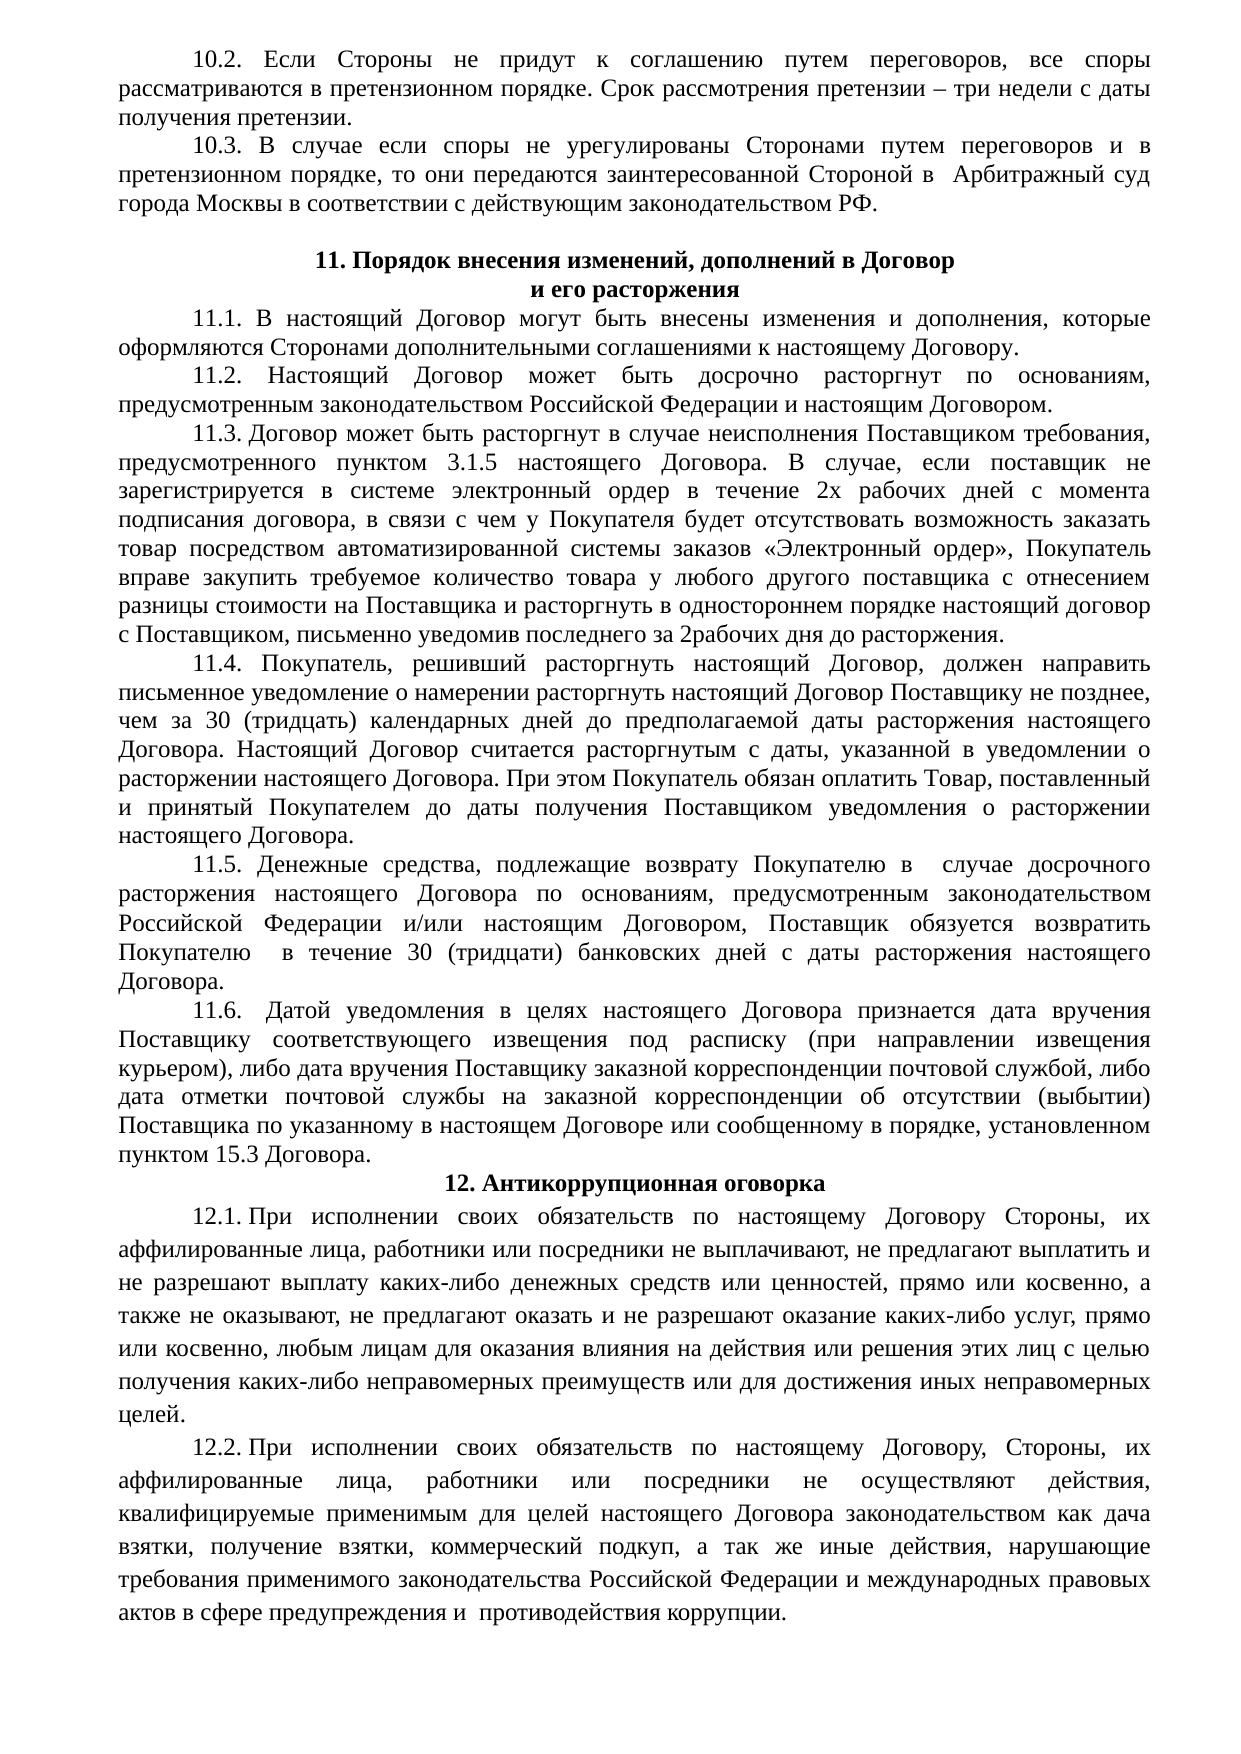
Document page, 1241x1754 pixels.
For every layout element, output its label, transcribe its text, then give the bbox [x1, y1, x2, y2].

text 11.1. В настоящий Договор могут быть внесены изменения и дополнения, которые оформляются Сторонами дополнительными соглашениями к настоящему Договору. [118, 303, 1152, 361]
text 11.5. Денежные средства, подлежащие возврату Покупателю в случае досрочного расторжения настоящего Договора по основаниям, предусмотренным законодательством Российской Федерации и/или настоящим Договором, Поставщик обязуется возвратить Покупателю в течение 30 (тридцати) банковских дней с даты расторжения настоящего Договора. [118, 849, 1152, 995]
text и его расторжения [118, 274, 1152, 303]
text 11.4. Покупатель, решивший расторгнуть настоящий Договор, должен направить письменное уведомление о намерении расторгнуть настоящий Договор Поставщику не позднее, чем за 30 (тридцать) календарных дней до предполагаемой даты расторжения настоящего Договора. Настоящий Договор считается расторгнутым с даты, указанной в уведомлении о расторжении настоящего Договора. При этом Покупатель обязан оплатить Товар, поставленный и принятый Покупателем до даты получения Поставщиком уведомления о расторжении настоящего Договора. [118, 648, 1152, 849]
text 10.2. Если Стороны не придут к соглашению путем переговоров, все споры рассматриваются в претензионном порядке. Срок рассмотрения претензии – три недели с даты получения претензии. [118, 44, 1152, 131]
text 10.3. В случае если споры не урегулированы Сторонами путем переговоров и в претензионном порядке, то они передаются заинтересованной Стороной в Арбитражный суд города Москвы в соответствии с действующим законодательством РФ. [118, 131, 1152, 217]
text 12. Антикоррупционная оговорка [118, 1168, 1152, 1196]
text 12.2. При исполнении своих обязательств по настоящему Договору, Стороны, их аффилированные лица, работники или посредники не осуществляют действия, квалифицируемые применимым для целей настоящего Договора законодательством как дача взятки, получение взятки, коммерческий подкуп, а так же иные действия, нарушающие требования применимого законодательства Российской Федерации и международных правовых актов в сфере предупреждения и противодействия коррупции. [118, 1432, 1152, 1626]
text 11. Порядок внесения изменений, дополнений в Договор [118, 246, 1152, 274]
list Датой уведомления в целях настоящего Договора признается дата вручения Поставщику соответствующего извещения под расписку (при направлении извещения курьером), либо дата вручения Поставщику заказной корреспонденции почтовой службой, либо дата отметки почтовой службы на заказной корреспонденции об отсутствии (выбытии) Поставщика по указанному в настоящем Договоре или сообщенному в порядке, установленном пунктом 15.3 Договора. [118, 995, 1152, 1168]
text 11.2. Настоящий Договор может быть досрочно расторгнут по основаниям, предусмотренным законодательством Российской Федерации и настоящим Договором. [118, 361, 1152, 418]
text 12.1. При исполнении своих обязательств по настоящему Договору Стороны, их аффилированные лица, работники или посредники не выплачивают, не предлагают выплатить и не разрешают выплату каких-либо денежных средств или ценностей, прямо или косвенно, а также не оказывают, не предлагают оказать и не разрешают оказание каких-либо услуг, прямо или косвенно, любым лицам для оказания влияния на действия или решения этих лиц с целью получения каких-либо неправомерных преимуществ или для достижения иных неправомерных целей. [118, 1201, 1152, 1428]
text 11.3. Договор может быть расторгнут в случае неисполнения Поставщиком требования, предусмотренного пунктом 3.1.5 настоящего Договора. В случае, если поставщик не зарегистрируется в системе электронный ордер в течение 2х рабочих дней с момента подписания договора, в связи с чем у Покупателя будет отсутствовать возможность заказать товар посредством автоматизированной системы заказов «Электронный ордер», Покупатель вправе закупить требуемое количество товара у любого другого поставщика с отнесением разницы стоимости на Поставщика и расторгнуть в одностороннем порядке настоящий договор с Поставщиком, письменно уведомив последнего за 2рабочих дня до расторжения. [118, 418, 1152, 648]
